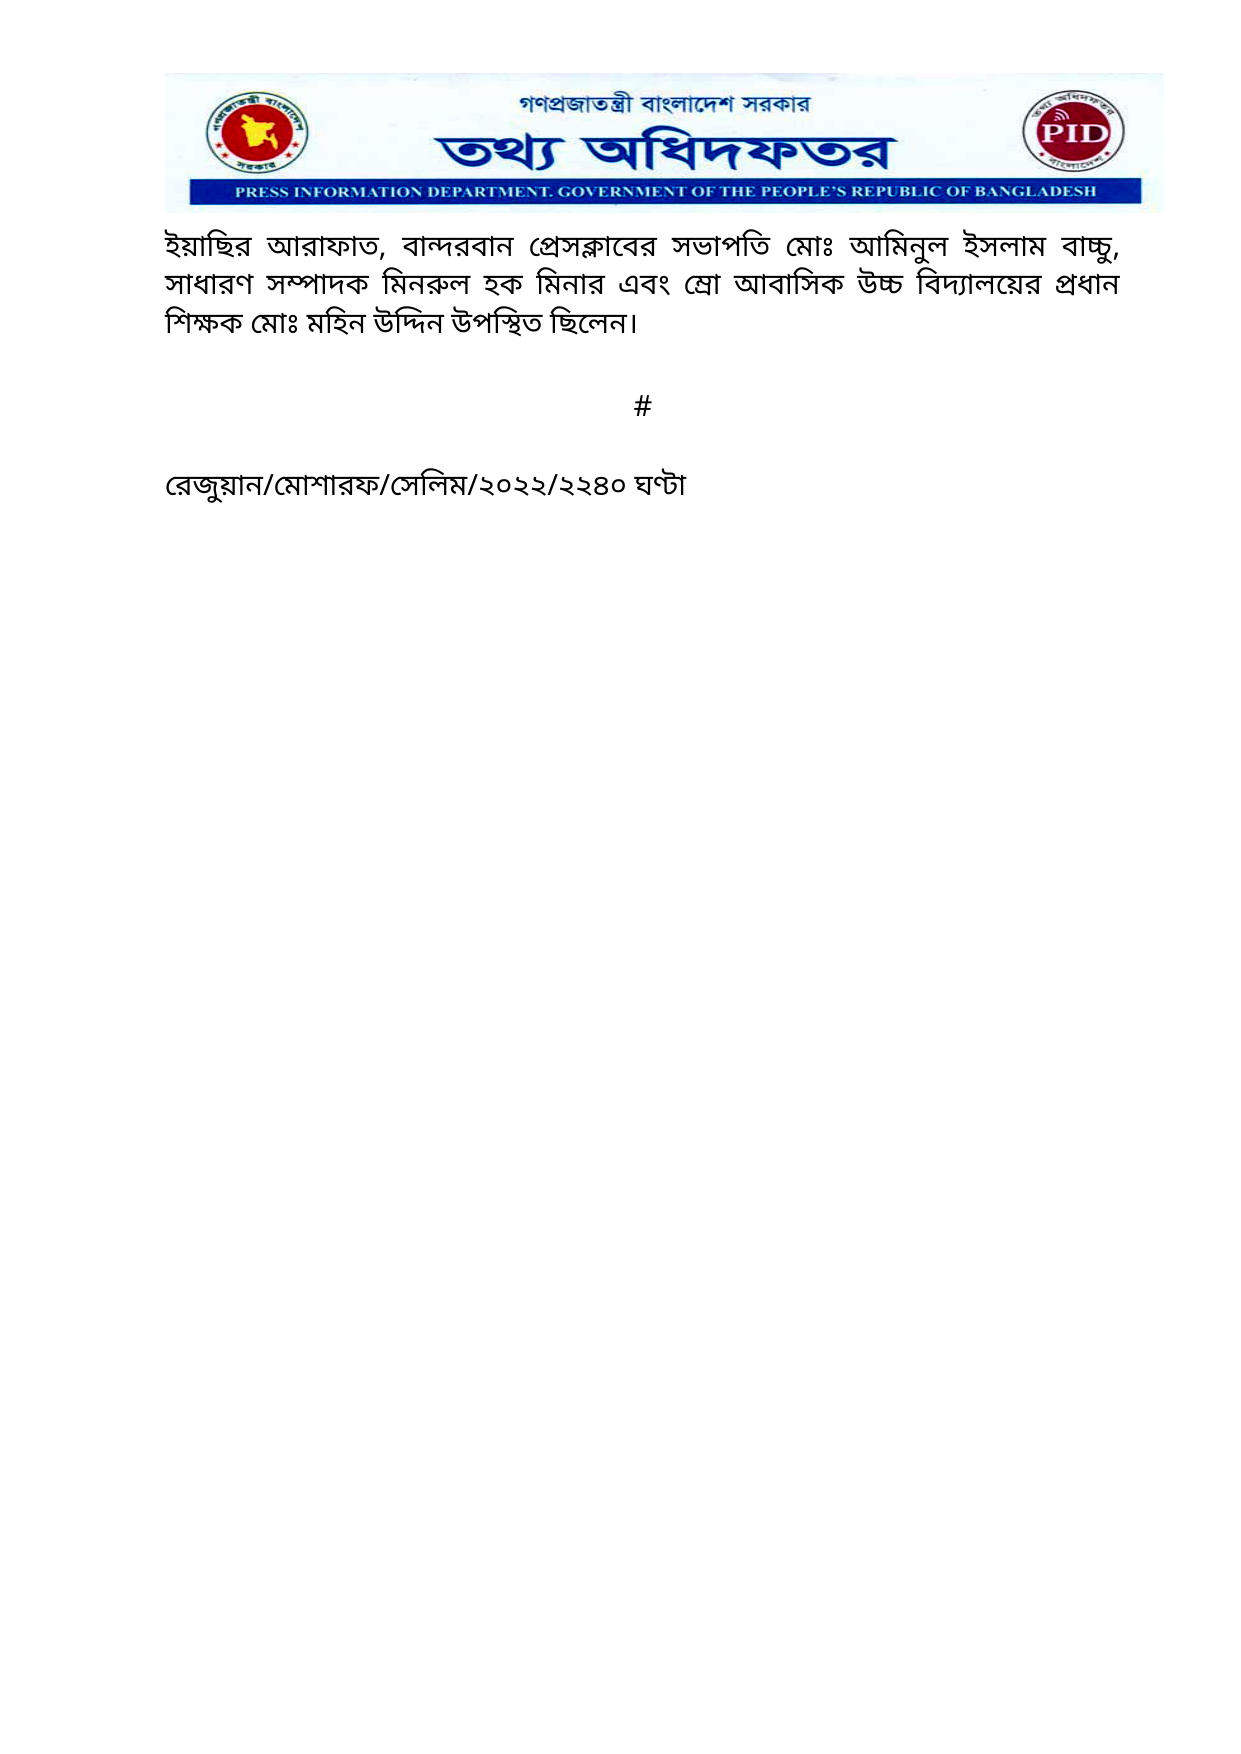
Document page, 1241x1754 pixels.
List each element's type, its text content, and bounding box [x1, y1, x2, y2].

text # [165, 385, 1120, 425]
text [165, 225, 1120, 345]
text রেজুয়ান/মোশারফ/সেলিম/২০২২/২২৪০ ঘণ্টা [165, 464, 1120, 507]
